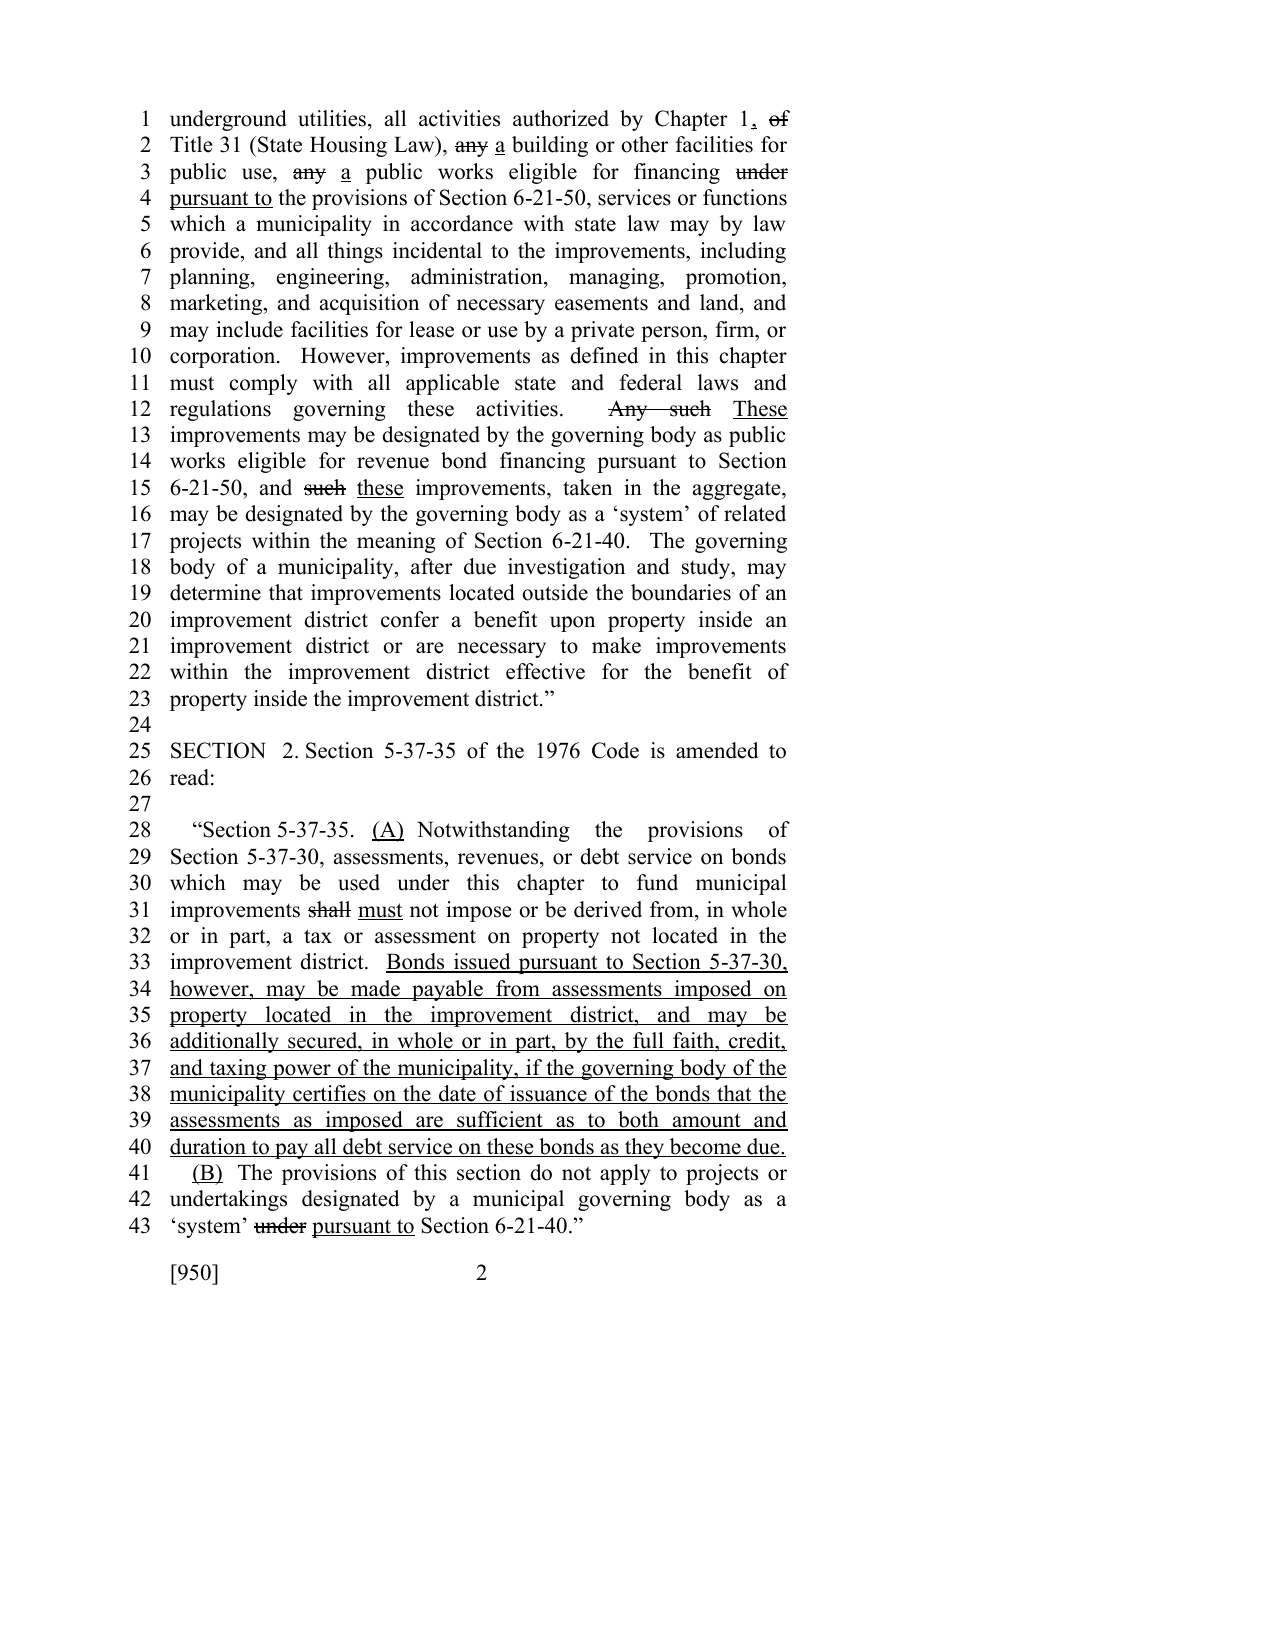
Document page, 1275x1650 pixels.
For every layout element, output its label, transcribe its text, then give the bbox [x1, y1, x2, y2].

text (B) The provisions of this section do not apply to projects or undertakings designated by a municipal governing body as a ‘system’ under pursuant to Section 6-21-40.” [169, 1159, 787, 1238]
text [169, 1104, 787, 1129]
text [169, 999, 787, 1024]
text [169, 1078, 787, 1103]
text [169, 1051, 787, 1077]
text SECTION 2. Section 5-37-35 of the 1976 Code is amended to read: [169, 737, 787, 790]
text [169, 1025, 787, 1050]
text “Section 5-37-35. (A) Notwithstanding the provisions of Section 5-37-30, assessments, revenues, or debt service on bonds which may be used under this chapter to fund municipal improvements shall must not impose or be derived from, in whole or in part, a tax or assessment on property not located in the improvement district. Bonds issued pursuant to Section 5-37-30, however, may be made payable from assessments imposed on property located in the improvement district, and may be additionally secured, in whole or in part, by the full faith, credit, and taxing power of the municipality, if the governing body of the municipality certifies on the date of issuance of the bonds that the assessments as imposed are sufficient as to both amount and duration to pay all debt service on these bonds as they become due. [169, 817, 787, 998]
